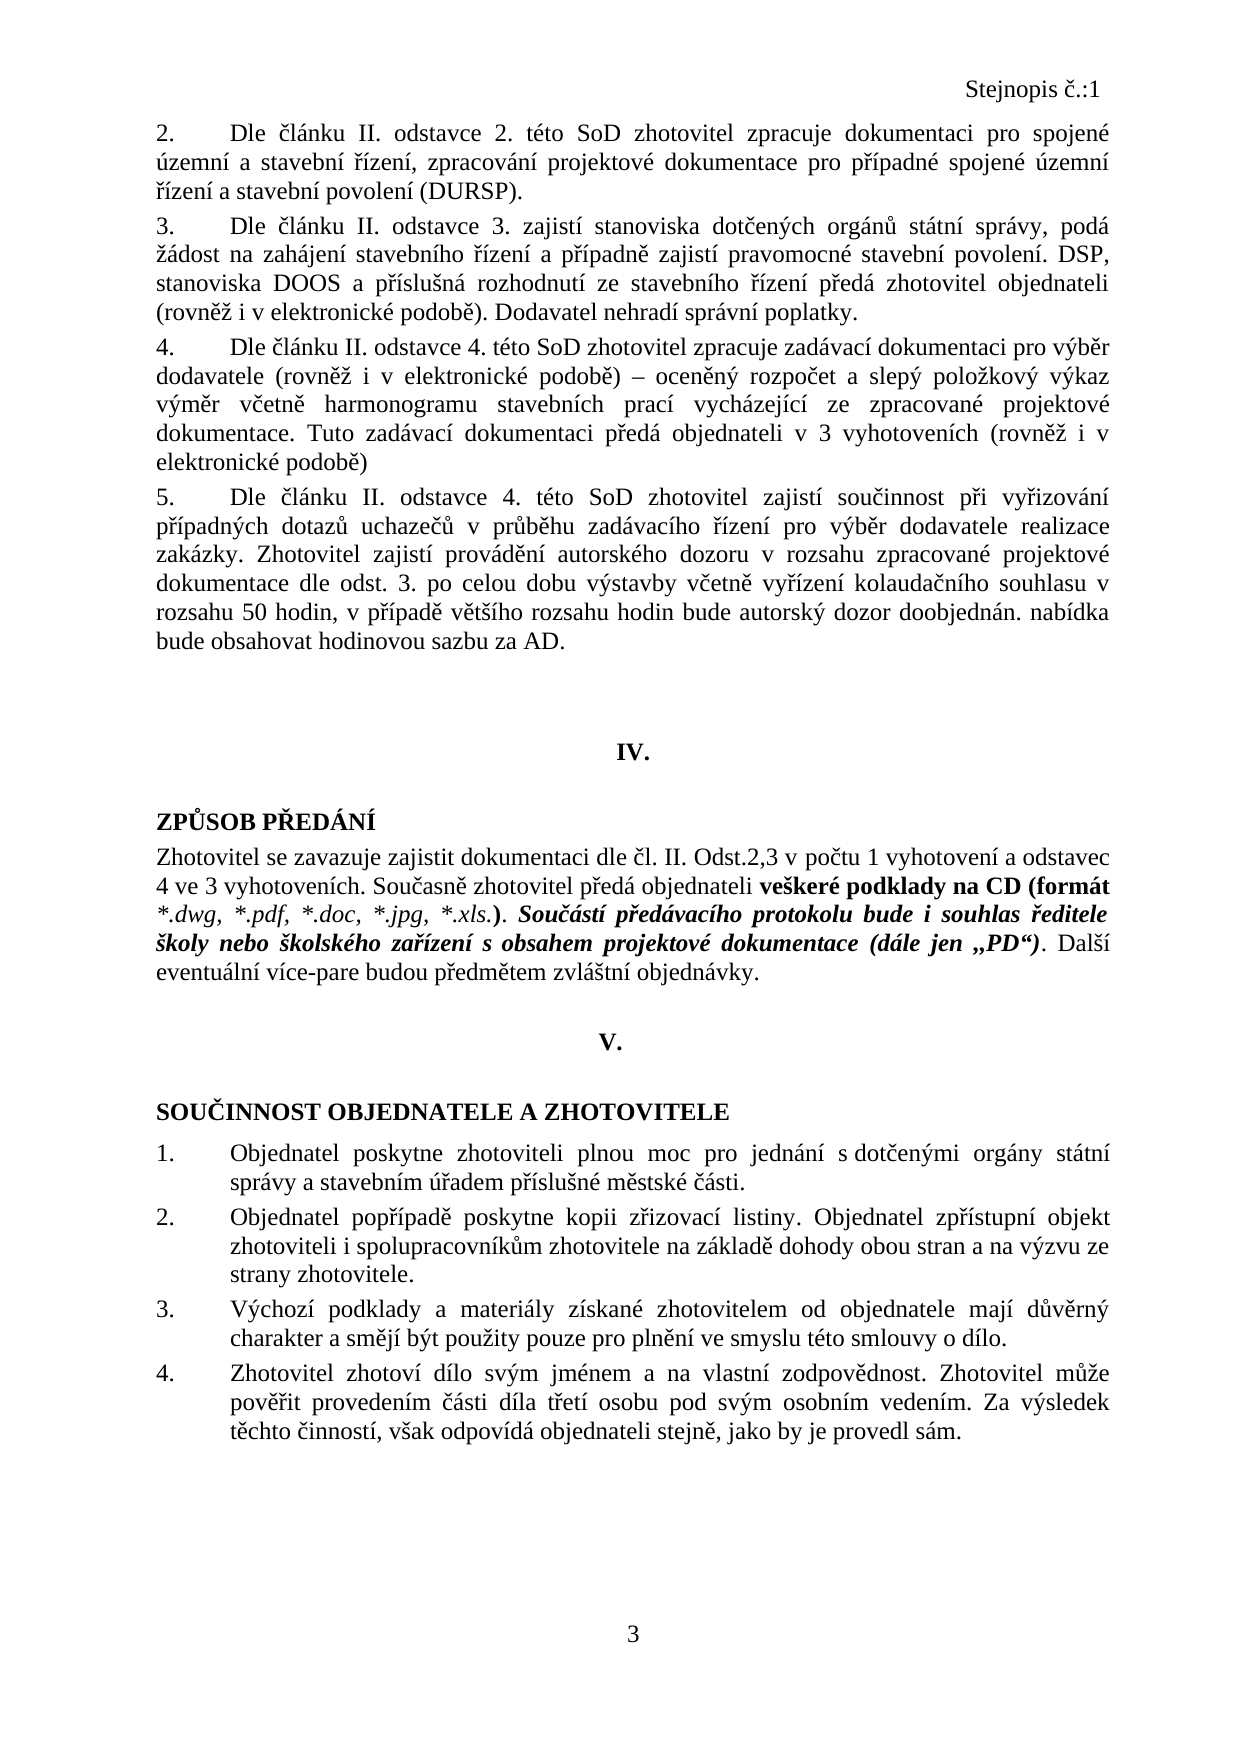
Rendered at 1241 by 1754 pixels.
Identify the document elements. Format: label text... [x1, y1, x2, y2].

text 2. Dle článku II. odstavce 2. této SoD zhotovitel zpracuje dokumentaci pro spojené územní a stavební řízení, zpracování projektové dokumentace pro případné spojené územní řízení a stavební povolení (DURSP). [156, 118, 1110, 204]
list Objednatel popřípadě poskytne kopii zřizovací listiny. Objednatel zpřístupní objekt zhotoviteli i spolupracovníkům zhotovitele na základě dohody obou stran a na výzvu ze strany zhotovitele. [156, 1202, 1110, 1288]
list Zhotovitel zhotoví dílo svým jménem a na vlastní zodpovědnost. Zhotovitel může pověřit provedením části díla třetí osobu pod svým osobním vedením. Za výsledek těchto činností, však odpovídá objednateli stejně, jako by je provedl sám. [156, 1358, 1110, 1444]
list Výchozí podklady a materiály získané zhotovitelem od objednatele mají důvěrný charakter a smějí být použity pouze pro plnění ve smyslu této smlouvy o dílo. [156, 1294, 1110, 1352]
text IV. [156, 737, 1110, 766]
list Objednatel poskytne zhotoviteli plnou moc pro jednání s dotčenými orgány státní správy a stavebním úřadem příslušné městské části. [156, 1138, 1110, 1196]
text V. [524, 1027, 1110, 1056]
text 3. Dle článku II. odstavce 3. zajistí stanoviska dotčených orgánů státní správy, podá žádost na zahájení stavebního řízení a případně zajistí pravomocné stavební povolení. DSP, stanoviska DOOS a příslušná rozhodnutí ze stavebního řízení předá zhotovitel objednateli (rovněž i v elektronické podobě). Dodavatel nehradí správní poplatky. [156, 211, 1110, 326]
text Zhotovitel se zavazuje zajistit dokumentaci dle čl. II. Odst.2,3 v počtu 1 vyhotovení a odstavec 4 ve 3 vyhotoveních. Současně zhotovitel předá objednateli veškeré podklady na CD (formát *.dwg, *.pdf, *.doc, *.jpg, *.xls.). Součástí předávacího protokolu bude i souhlas ředitele školy nebo školského zařízení s obsahem projektové dokumentace (dále jen ,,PD“). Další eventuální více-pare budou předmětem zvláštní objednávky. [156, 842, 1110, 986]
text ZPŮSOB PŘEDÁNÍ [156, 807, 1110, 836]
text 5. Dle článku II. odstavce 4. této SoD zhotovitel zajistí součinnost při vyřizování případných dotazů uchazečů v průběhu zadávacího řízení pro výběr dodavatele realizace zakázky. Zhotovitel zajistí provádění autorského dozoru v rozsahu zpracované projektové dokumentace dle odst. 3. po celou dobu výstavby včetně vyřízení kolaudačního souhlasu v rozsahu 50 hodin, v případě většího rozsahu hodin bude autorský dozor doobjednán. nabídka bude obsahovat hodinovou sazbu za AD. [156, 482, 1110, 654]
text 4. Dle článku II. odstavce 4. této SoD zhotovitel zpracuje zadávací dokumentaci pro výběr dodavatele (rovněž i v elektronické podobě) – oceněný rozpočet a slepý položkový výkaz výměr včetně harmonogramu stavebních prací vycházející ze zpracované projektové dokumentace. Tuto zadávací dokumentaci předá objednateli v 3 vyhotoveních (rovněž i v elektronické podobě) [156, 332, 1110, 476]
text SOUČINNOST OBJEDNATELE A ZHOTOVITELE [156, 1097, 1110, 1126]
